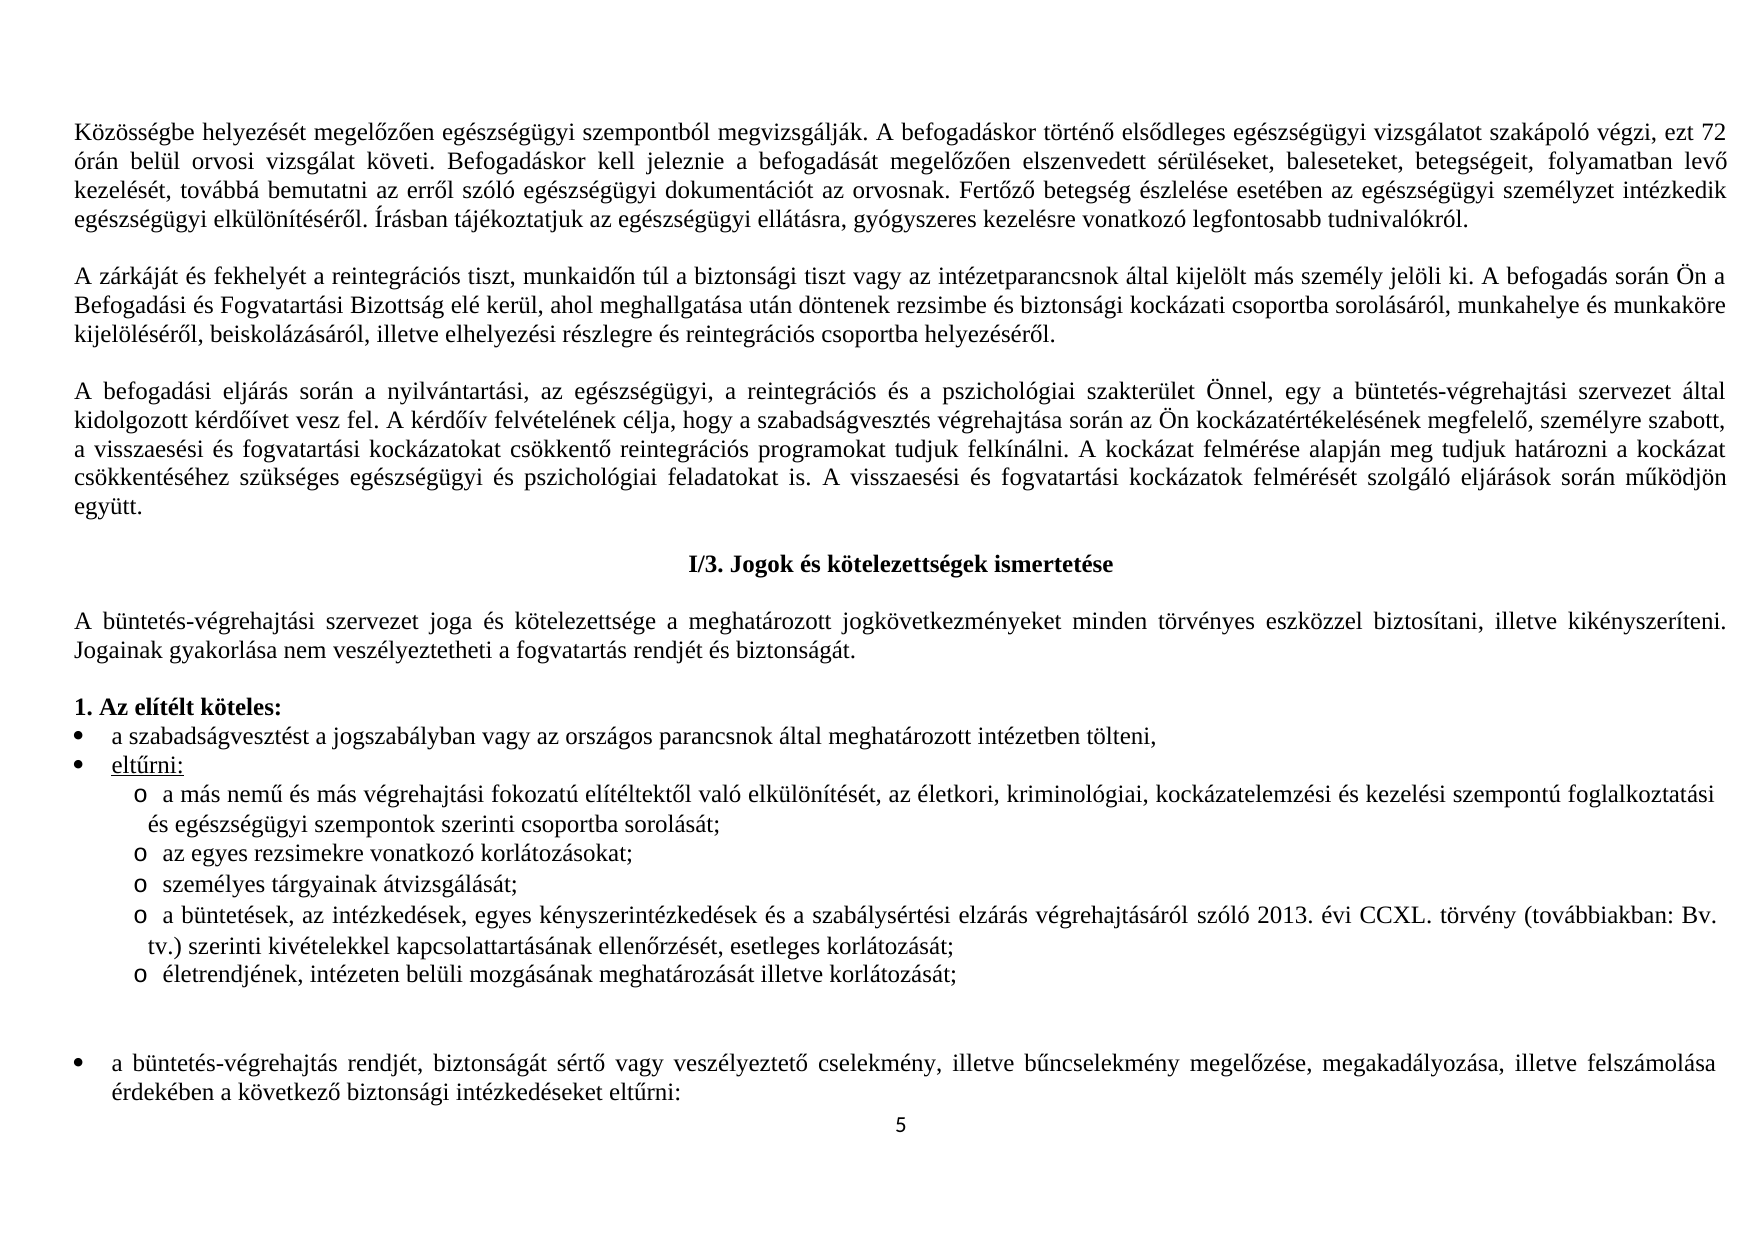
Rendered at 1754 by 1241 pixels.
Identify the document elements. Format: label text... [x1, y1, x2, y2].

text A zárkáját és fekhelyét a reintegrációs tiszt, munkaidőn túl a biztonsági tiszt vagy az intézetparancsnok által kijelölt más személy jelöli ki. A befogadás során Ön a Befogadási és Fogvatartási Bizottság elé kerül, ahol meghallgatása után döntenek rezsimbe és biztonsági kockázati csoportba sorolásáról, munkahelye és munkaköre kijelöléséről, beiskolázásáról, illetve elhelyezési részlegre és reintegrációs csoportba helyezéséről. [74, 261, 1728, 347]
list az egyes rezsimekre vonatkozó korlátozásokat; [133, 838, 1717, 869]
list eltűrni: [74, 750, 1717, 779]
list életrendjének, intézeten belüli mozgásának meghatározását illetve korlátozását; [133, 959, 1717, 990]
text I/3. Jogok és kötelezettségek ismertetése [74, 549, 1728, 577]
list a szabadságvesztést a jogszabályban vagy az országos parancsnok által meghatározott intézetben tölteni, [74, 721, 1717, 750]
list személyes tárgyainak átvizsgálását; [133, 869, 1717, 900]
text A befogadási eljárás során a nyilvántartási, az egészségügyi, a reintegrációs és a pszichológiai szakterület Önnel, egy a büntetés-végrehajtási szervezet által kidolgozott kérdőívet vesz fel. A kérdőív felvételének célja, hogy a szabadságvesztés végrehajtása során az Ön kockázatértékelésének megfelelő, személyre szabott, a visszaesési és fogvatartási kockázatokat csökkentő reintegrációs programokat tudjuk felkínálni. A kockázat felmérése alapján meg tudjuk határozni a kockázat csökkentéséhez szükséges egészségügyi és pszichológiai feladatokat is. A visszaesési és fogvatartási kockázatok felmérését szolgáló eljárások során működjön együtt. [74, 376, 1728, 520]
list a büntetés-végrehajtás rendjét, biztonságát sértő vagy veszélyeztető cselekmény, illetve bűncselekmény megelőzése, megakadályozása, illetve felszámolása érdekében a következő biztonsági intézkedéseket eltűrni: [74, 1048, 1717, 1105]
list a büntetések, az intézkedések, egyes kényszerintézkedések és a szabálysértési elzárás végrehajtásáról szóló 2013. évi CCXL. törvény (továbbiakban: Bv. tv.) szerinti kivételekkel kapcsolattartásának ellenőrzését, esetleges korlátozását; [133, 900, 1717, 959]
text Közösségbe helyezését megelőzően egészségügyi szempontból megvizsgálják. A befogadáskor történő elsődleges egészségügyi vizsgálatot szakápoló végzi, ezt 72 órán belül orvosi vizsgálat követi. Befogadáskor kell jeleznie a befogadását megelőzően elszenvedett sérüléseket, baleseteket, betegségeit, folyamatban levő kezelését, továbbá bemutatni az erről szóló egészségügyi dokumentációt az orvosnak. Fertőző betegség észlelése esetében az egészségügyi személyzet intézkedik egészségügyi elkülönítéséről. Írásban tájékoztatjuk az egészségügyi ellátásra, gyógyszeres kezelésre vonatkozó legfontosabb tudnivalókról. [74, 117, 1728, 232]
text 1. Az elítélt köteles: [74, 692, 1728, 721]
list a más nemű és más végrehajtási fokozatú elítéltektől való elkülönítését, az életkori, kriminológiai, kockázatelemzési és kezelési szempontú foglalkoztatási és egészségügyi szempontok szerinti csoportba sorolását; [133, 779, 1717, 838]
text A büntetés-végrehajtási szervezet joga és kötelezettsége a meghatározott jogkövetkezményeket minden törvényes eszközzel biztosítani, illetve kikényszeríteni. Jogainak gyakorlása nem veszélyeztetheti a fogvatartás rendjét és biztonságát. [74, 606, 1728, 664]
